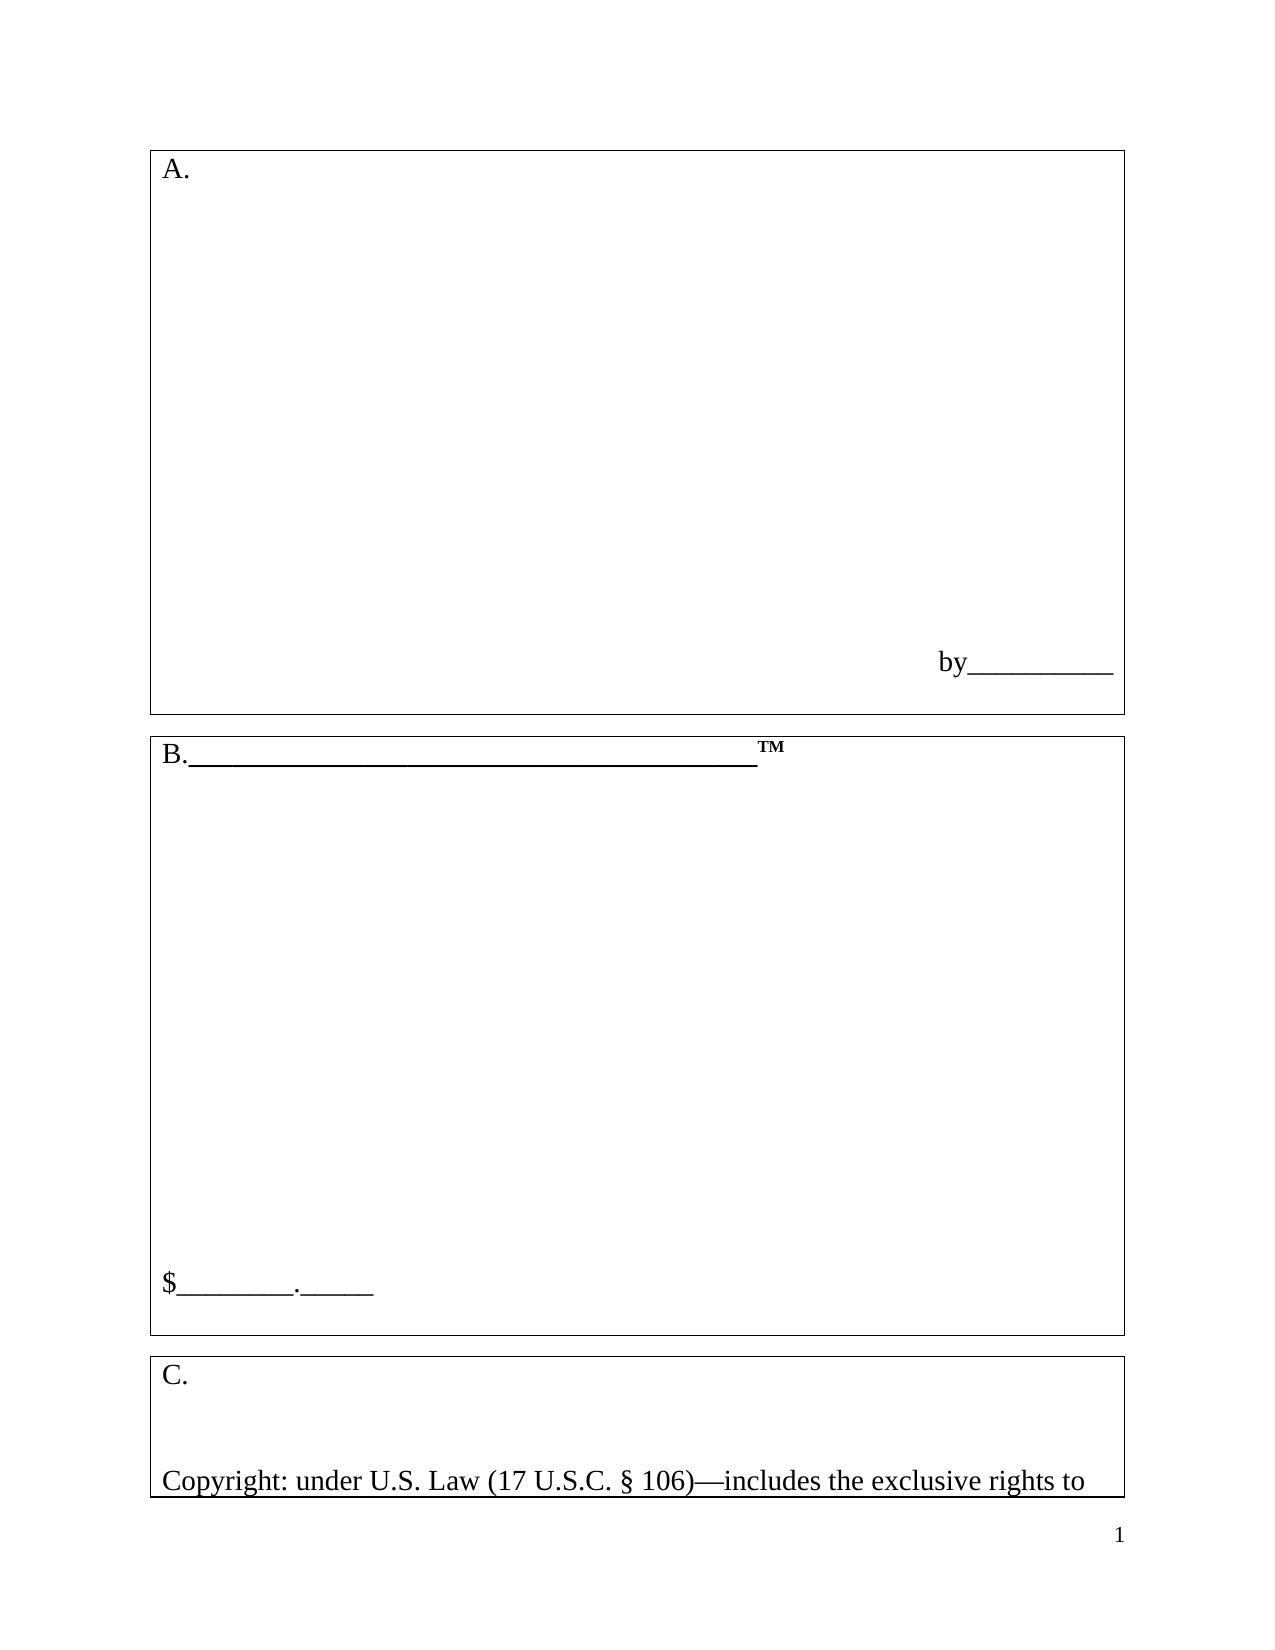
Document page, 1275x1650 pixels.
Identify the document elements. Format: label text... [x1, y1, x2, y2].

table_header B._______________________________________TM $________._____ [151, 737, 1124, 1335]
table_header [151, 1357, 1124, 1496]
table_header A. by__________ [151, 151, 1124, 714]
